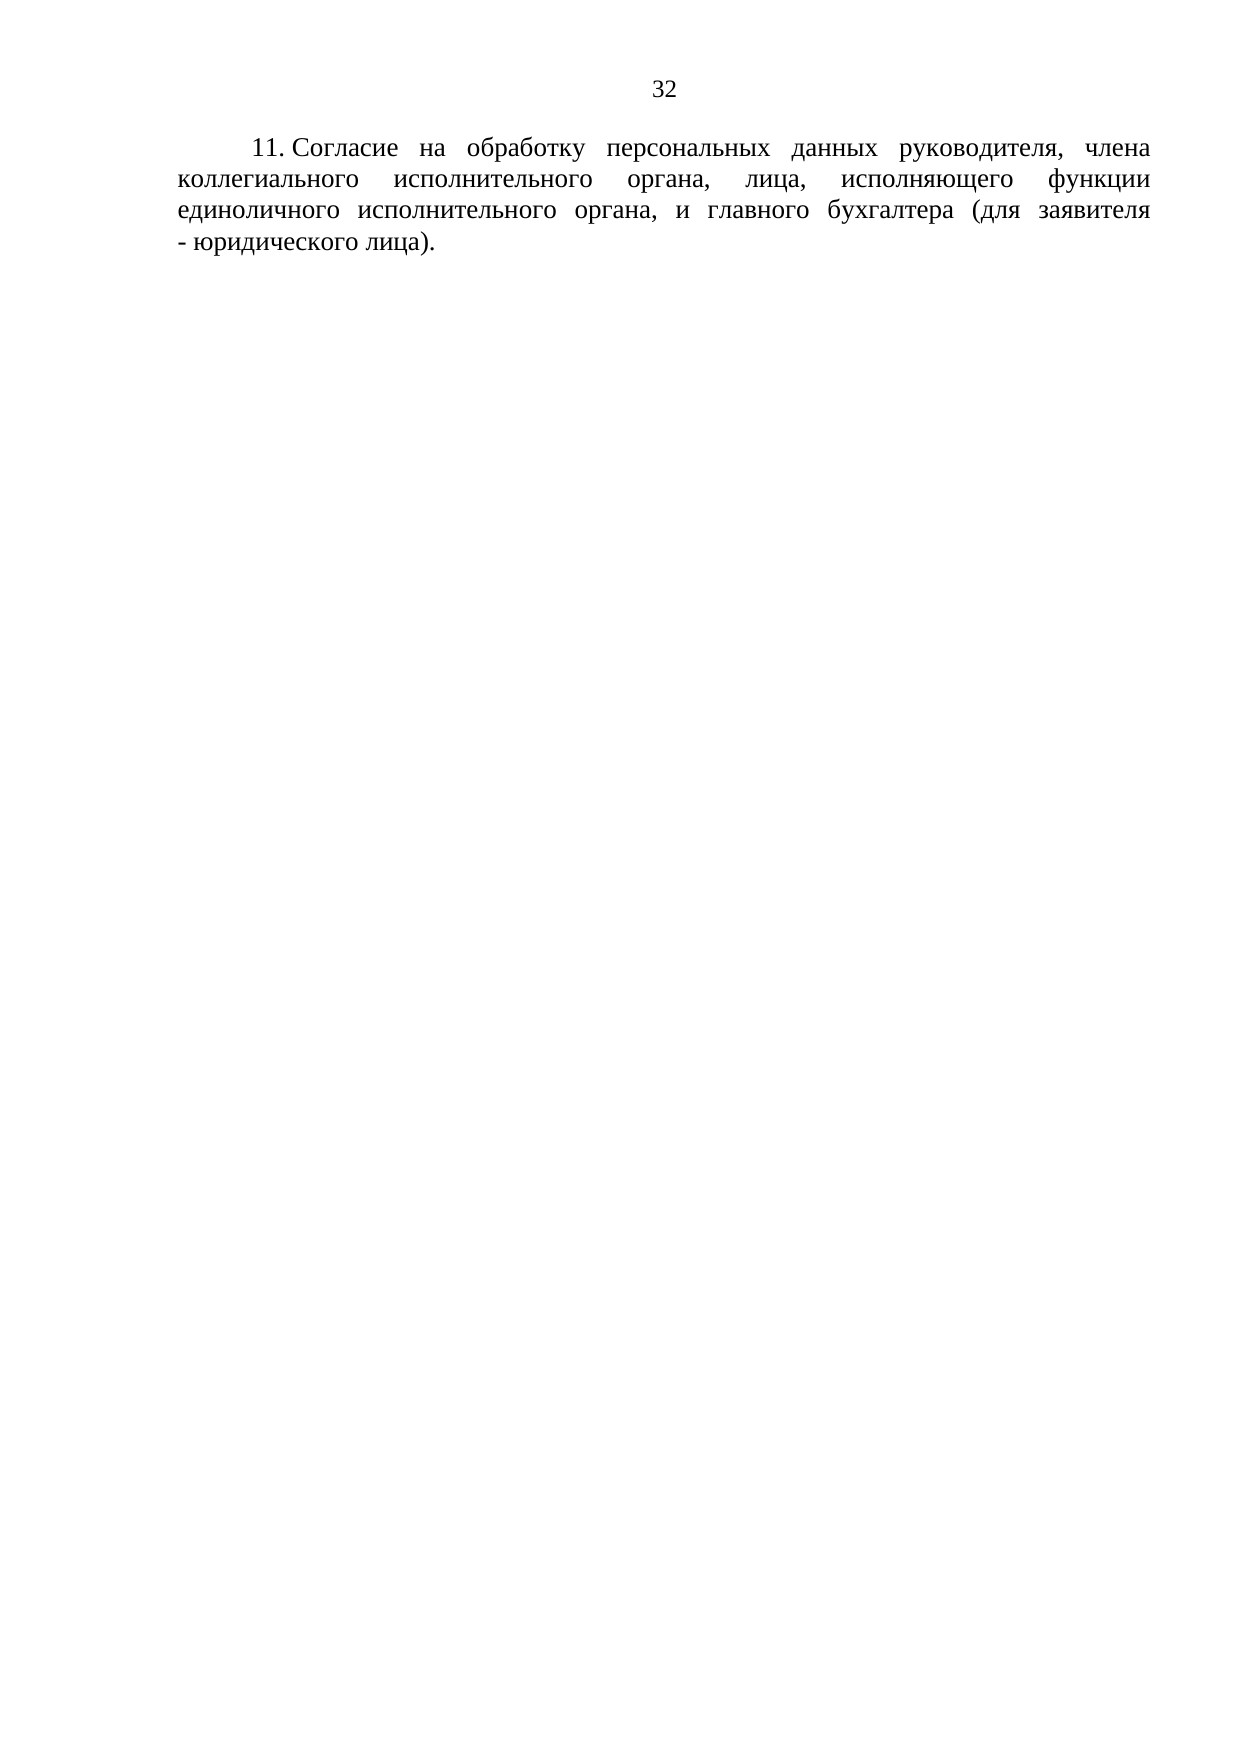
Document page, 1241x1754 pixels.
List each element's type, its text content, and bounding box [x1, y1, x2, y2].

text 11. Согласие на обработку персональных данных руководителя, члена коллегиального исполнительного органа, лица, исполняющего функции единоличного исполнительного органа, и главного бухгалтера (для заявителя - юридического лица). [177, 131, 1152, 256]
